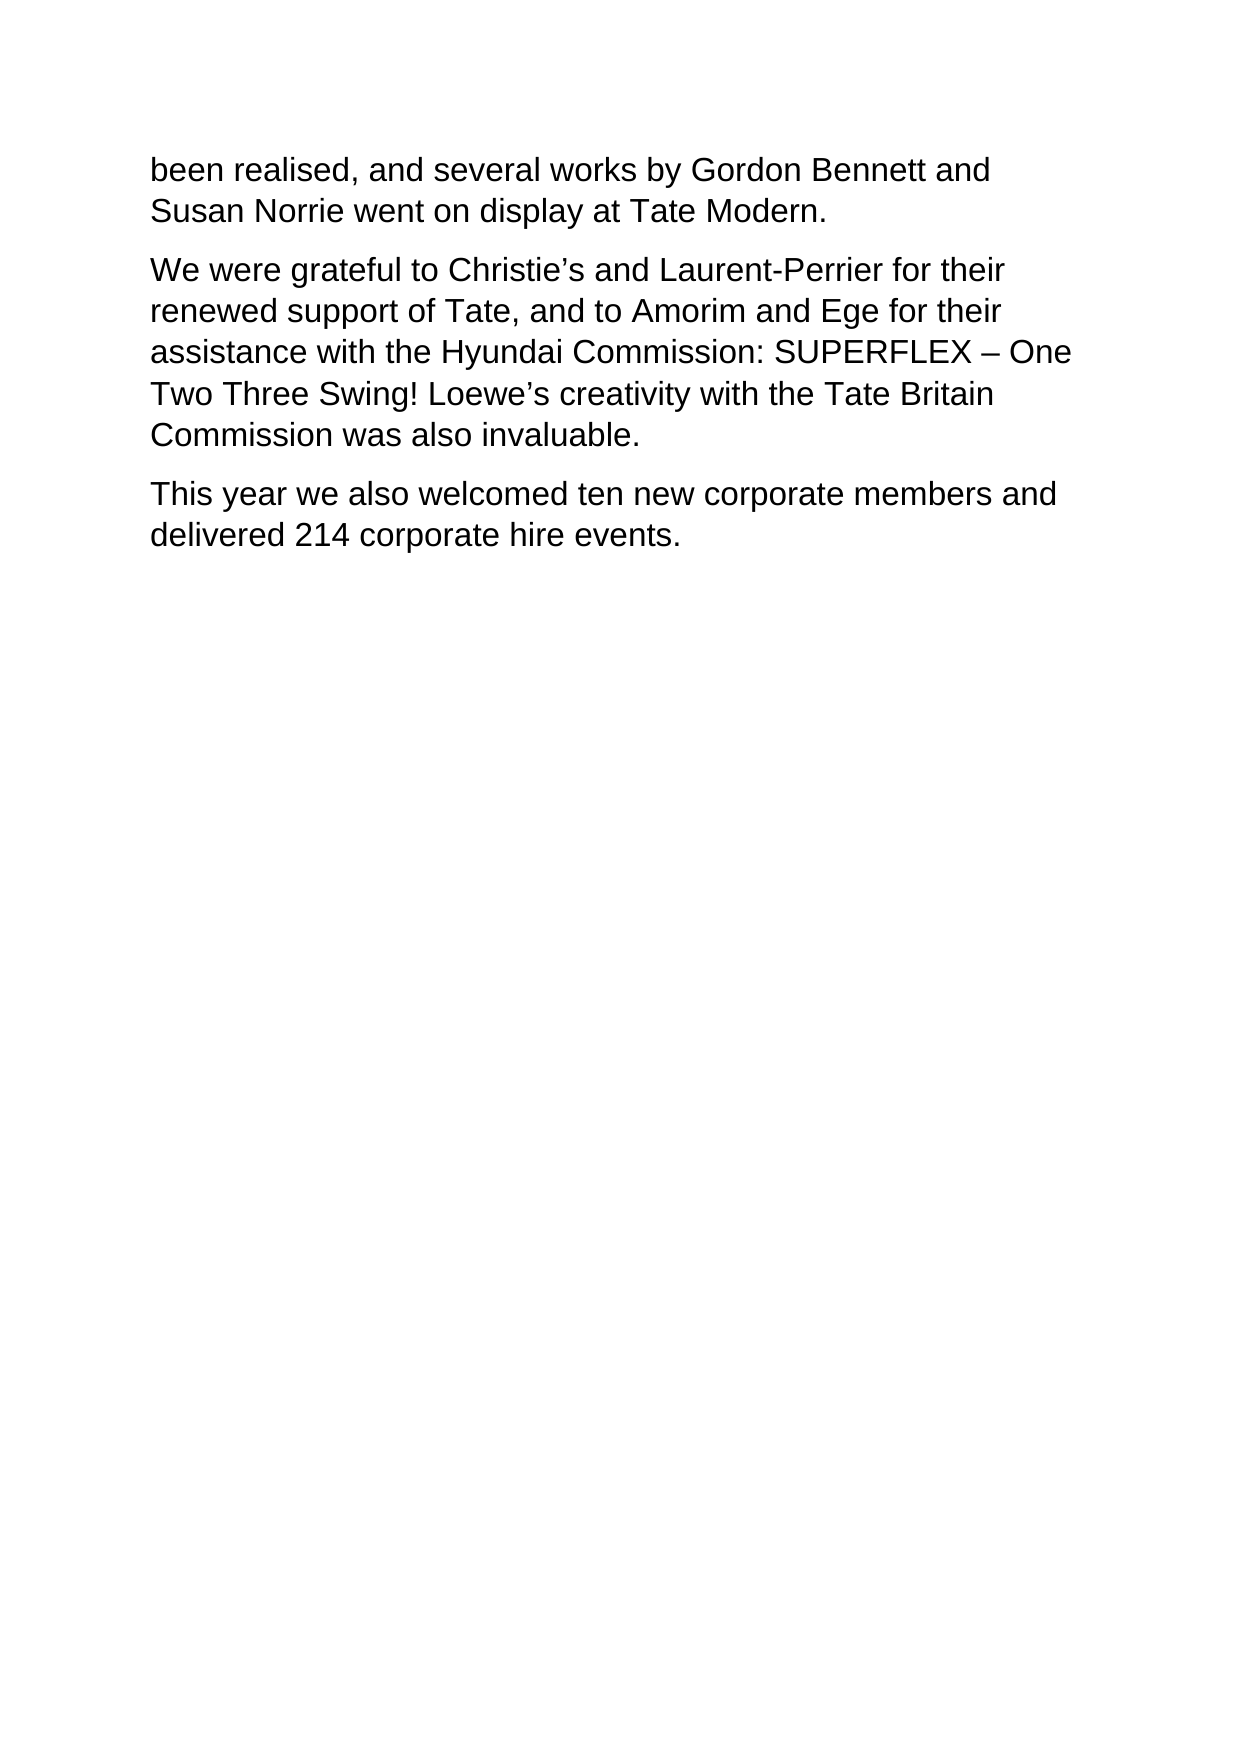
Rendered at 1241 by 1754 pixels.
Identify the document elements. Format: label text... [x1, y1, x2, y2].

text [150, 150, 1090, 230]
text We were grateful to Christie’s and Laurent-Perrier for their renewed support of Tate, and to Amorim and Ege for their assistance with the Hyundai Commission: SUPERFLEX – One Two Three Swing! Loewe’s creativity with the Tate Britain Commission was also invaluable. [150, 249, 1090, 454]
text This year we also welcomed ten new corporate members and delivered 214 corporate hire events. [150, 473, 1090, 553]
